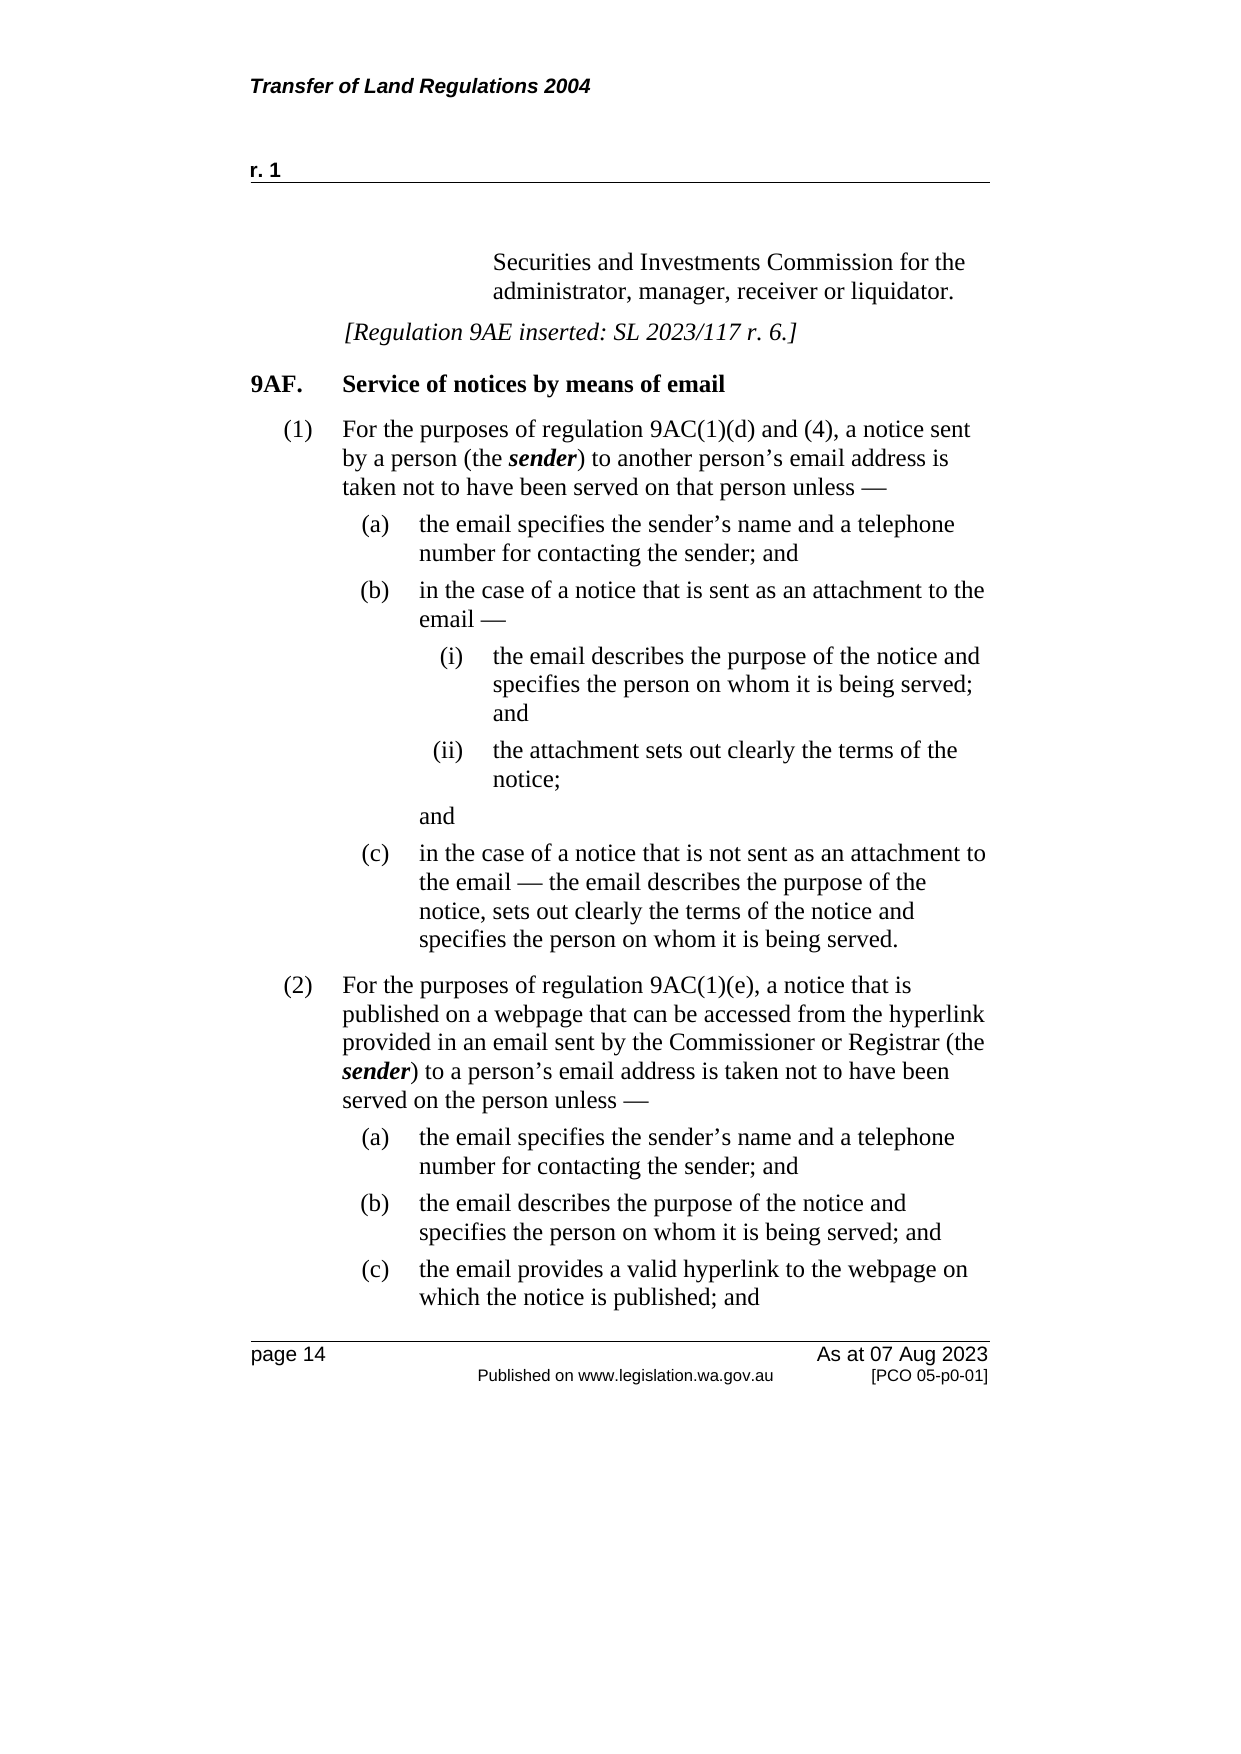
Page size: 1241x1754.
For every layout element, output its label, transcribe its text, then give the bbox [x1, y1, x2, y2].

text (2) For the purposes of regulation 9AC(1)(e), a notice that is published on a webpage that can be accessed from the hyperlink provided in an email sent by the Commissioner or Registrar (the sender) to a person’s email address is taken not to have been served on the person unless — [251, 970, 990, 1114]
text (1) For the purposes of regulation 9AC(1)(d) and (4), a notice sent by a person (the sender) to another person’s email address is taken not to have been served on that person unless — [251, 414, 990, 501]
text (b) the email describes the purpose of the notice and specifies the person on whom it is being served; and [251, 1188, 990, 1245]
text (a) the email specifies the sender’s name and a telephone number for contacting the sender; and [251, 1122, 990, 1179]
text [Regulation 9AE inserted: SL 2023/117 r. 6.] [251, 317, 990, 346]
text (i) the email describes the purpose of the notice and specifies the person on whom it is being served; and [251, 641, 990, 727]
text (a) the email specifies the sender’s name and a telephone number for contacting the sender; and [251, 509, 990, 567]
text (b) in the case of a notice that is sent as an attachment to the email — [251, 575, 990, 632]
text (c) in the case of a notice that is not sent as an attachment to the email — the email describes the purpose of the notice, sets out clearly the terms of the notice and specifies the person on whom it is being served. [251, 838, 990, 953]
text and [251, 801, 990, 830]
text (c) the email provides a valid hyperlink to the webpage on which the notice is published; and [251, 1254, 990, 1311]
subtitle 9AF. Service of notices by means of email [251, 369, 990, 398]
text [251, 247, 990, 305]
text (ii) the attachment sets out clearly the terms of the notice; [251, 735, 990, 793]
